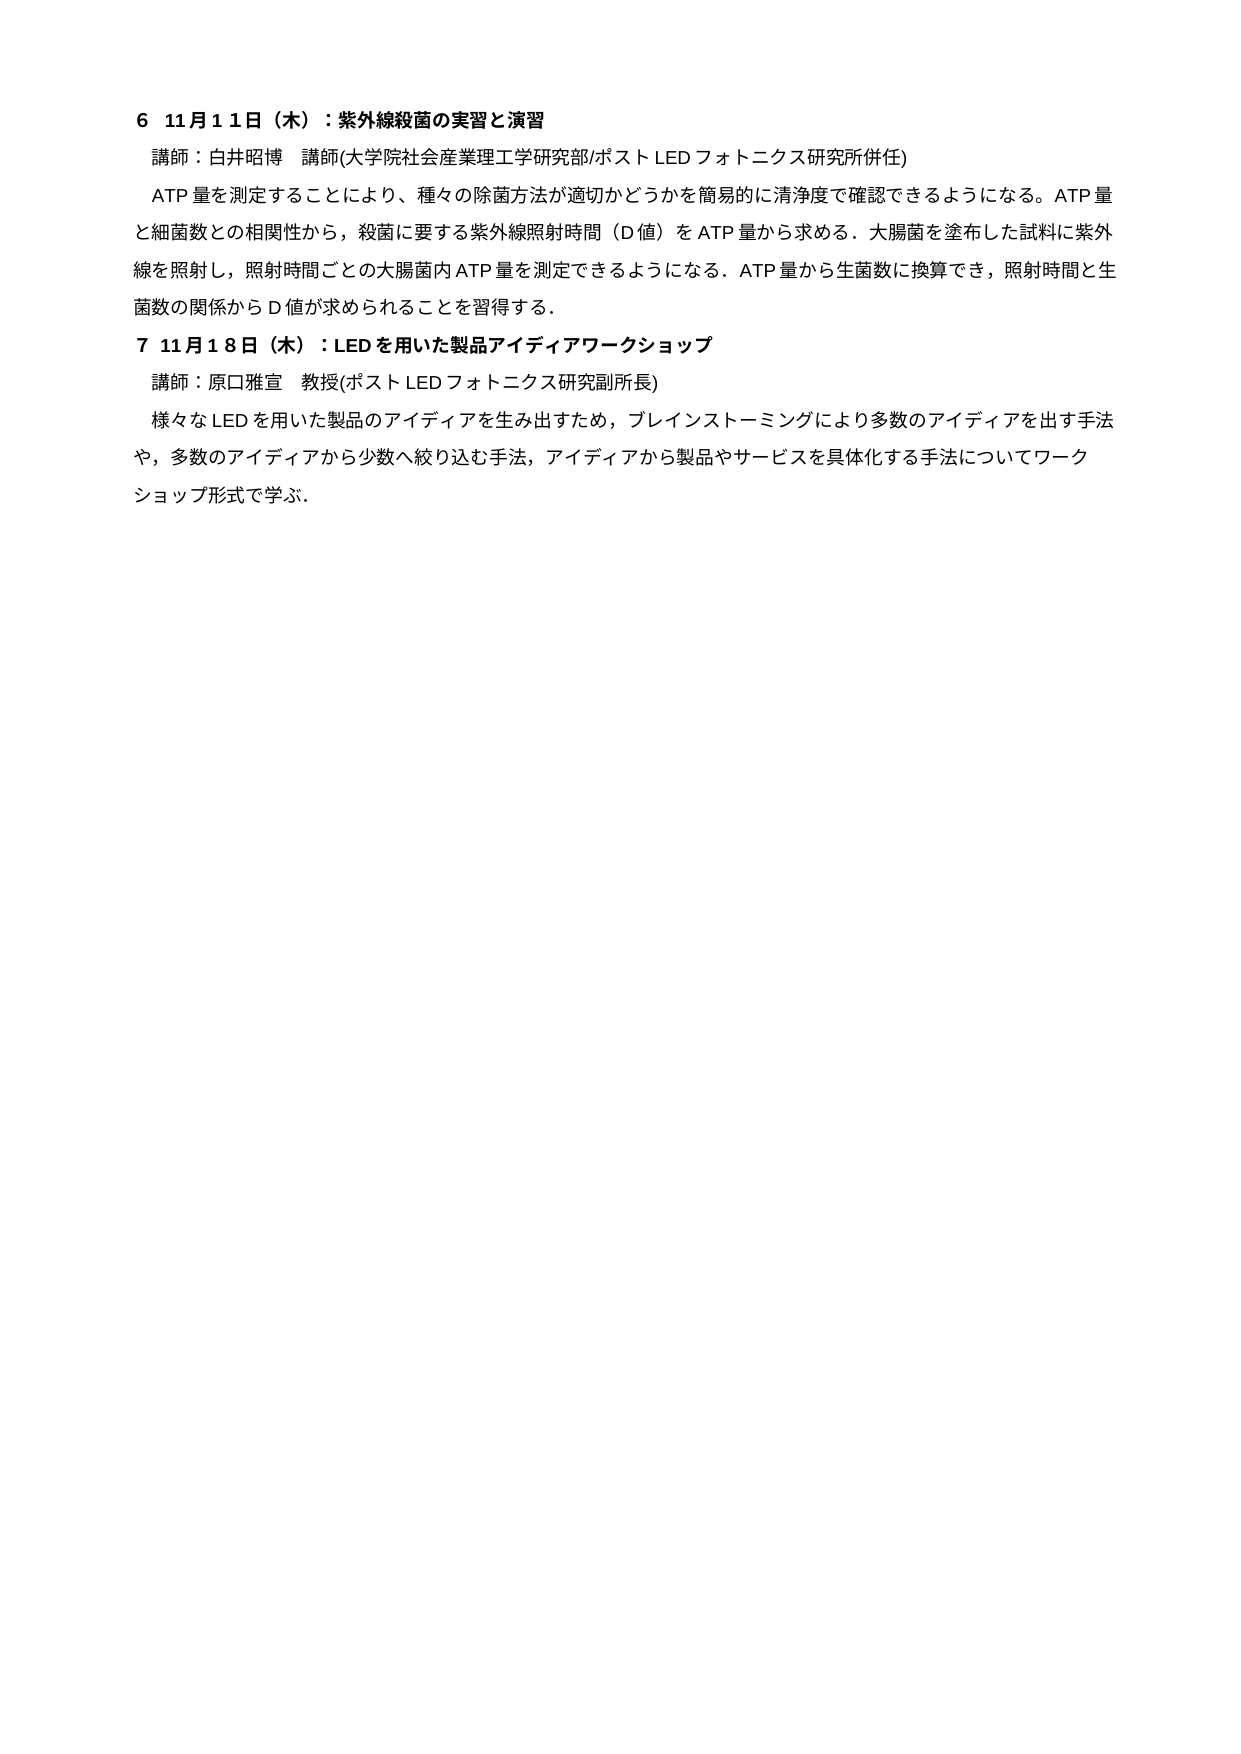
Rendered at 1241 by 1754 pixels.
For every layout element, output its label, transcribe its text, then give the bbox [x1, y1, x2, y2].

text ７ 11月1８日（木）：LEDを用いた製品アイディアワークショップ 講師：原口雅宣 教授(ポストLEDフォトニクス研究副所長) 様々なLEDを用いた製品のアイディアを生み出すため，ブレインストーミングにより多数のアイディアを出す手法や，多数のアイディアから少数へ絞り込む手法，アイディアから製品やサービスを具体化する手法についてワークショップ形式で学ぶ． [133, 325, 1122, 513]
text ６ 11月1１日（木）：紫外線殺菌の実習と演習 講師：白井昭博 講師(大学院社会産業理工学研究部/ポストLEDフォトニクス研究所併任) ATP量を測定することにより、種々の除菌方法が適切かどうかを簡易的に清浄度で確認できるようになる。ATP量と細菌数との相関性から，殺菌に要する紫外線照射時間（D値）をATP量から求める．大腸菌を塗布した試料に紫外線を照射し，照射時間ごとの大腸菌内ATP量を測定できるようになる．ATP量から生菌数に換算でき，照射時間と生菌数の関係からD値が求められることを習得する． [133, 100, 1122, 325]
